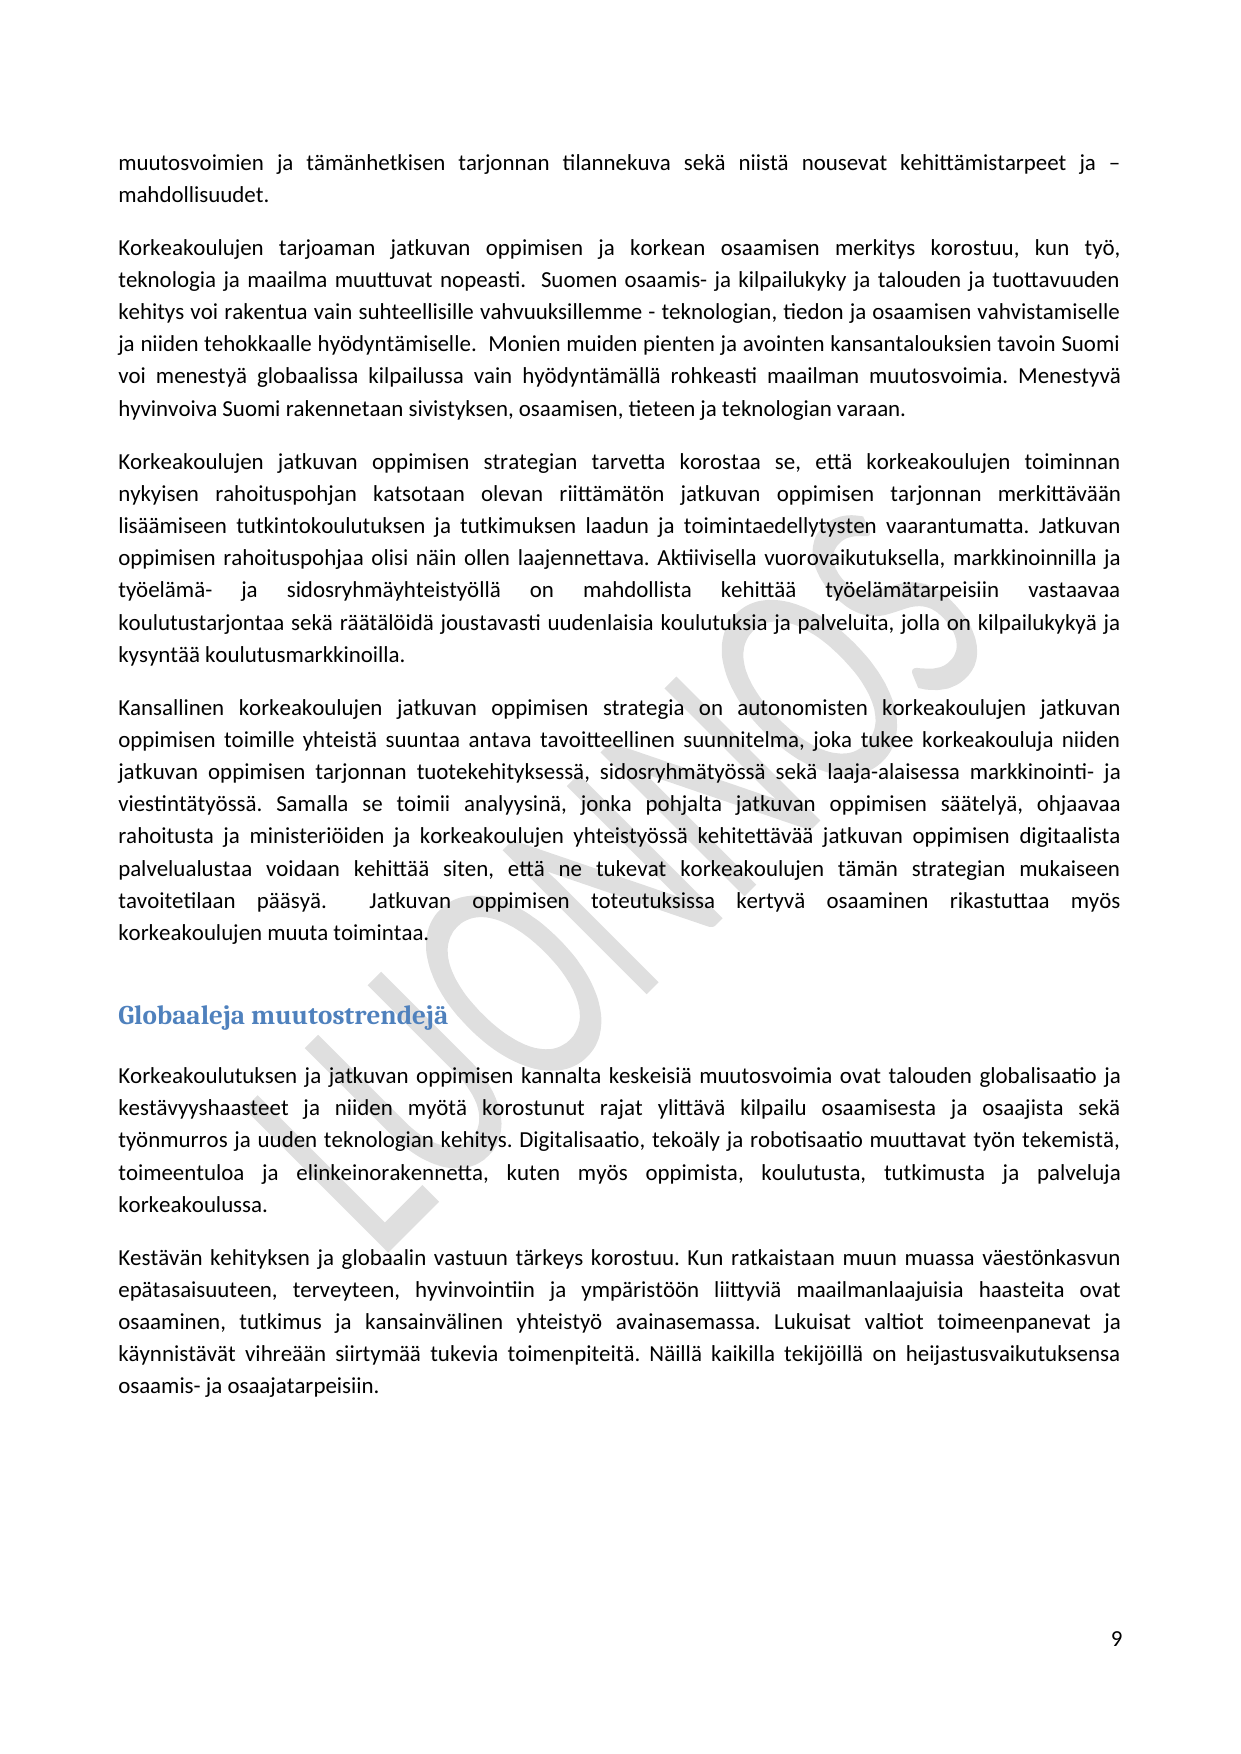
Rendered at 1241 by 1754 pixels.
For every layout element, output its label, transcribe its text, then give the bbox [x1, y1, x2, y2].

text Korkeakoulutuksen ja jatkuvan oppimisen kannalta keskeisiä muutosvoimia ovat talouden globalisaatio ja kestävyyshaasteet ja niiden myötä korostunut rajat ylittävä kilpailu osaamisesta ja osaajista sekä työnmurros ja uuden teknologian kehitys. Digitalisaatio, tekoäly ja robotisaatio muuttavat työn tekemistä, toimeentuloa ja elinkeinorakennetta, kuten myös oppimista, koulutusta, tutkimusta ja palveluja korkeakoulussa. [118, 1061, 1122, 1218]
text Korkeakoulujen jatkuvan oppimisen strategian tarvetta korostaa se, että korkeakoulujen toiminnan nykyisen rahoituspohjan katsotaan olevan riittämätön jatkuvan oppimisen tarjonnan merkittävään lisäämiseen tutkintokoulutuksen ja tutkimuksen laadun ja toimintaedellytysten vaarantumatta. Jatkuvan oppimisen rahoituspohjaa olisi näin ollen laajennettava. Aktiivisella vuorovaikutuksella, markkinoinnilla ja työelämä- ja sidosryhmäyhteistyöllä on mahdollista kehittää työelämätarpeisiin vastaavaa koulutustarjontaa sekä räätälöidä joustavasti uudenlaisia koulutuksia ja palveluita, jolla on kilpailukykyä ja kysyntää koulutusmarkkinoilla. [118, 447, 1122, 668]
text Kestävän kehityksen ja globaalin vastuun tärkeys korostuu. Kun ratkaistaan muun muassa väestönkasvun epätasaisuuteen, terveyteen, hyvinvointiin ja ympäristöön liittyviä maailmanlaajuisia haasteita ovat osaaminen, tutkimus ja kansainvälinen yhteistyö avainasemassa. Lukuisat valtiot toimeenpanevat ja käynnistävät vihreään siirtymää tukevia toimenpiteitä. Näillä kaikilla tekijöillä on heijastusvaikutuksensa osaamis- ja osaajatarpeisiin. [118, 1243, 1122, 1400]
text Kansallinen korkeakoulujen jatkuvan oppimisen strategia on autonomisten korkeakoulujen jatkuvan oppimisen toimille yhteistä suuntaa antava tavoitteellinen suunnitelma, joka tukee korkeakouluja niiden jatkuvan oppimisen tarjonnan tuotekehityksessä, sidosryhmätyössä sekä laaja-alaisessa markkinointi- ja viestintätyössä. Samalla se toimii analyysinä, jonka pohjalta jatkuvan oppimisen säätelyä, ohjaavaa rahoitusta ja ministeriöiden ja korkeakoulujen yhteistyössä kehitettävää jatkuvan oppimisen digitaalista palvelualustaa voidaan kehittää siten, että ne tukevat korkeakoulujen tämän strategian mukaiseen tavoitetilaan pääsyä. Jatkuvan oppimisen toteutuksissa kertyvä osaaminen rikastuttaa myös korkeakoulujen muuta toimintaa. [118, 693, 1122, 946]
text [118, 148, 1122, 208]
subtitle Globaaleja muutostrendejä [118, 1000, 1122, 1032]
text Korkeakoulujen tarjoaman jatkuvan oppimisen ja korkean osaamisen merkitys korostuu, kun työ, teknologia ja maailma muuttuvat nopeasti. Suomen osaamis- ja kilpailukyky ja talouden ja tuottavuuden kehitys voi rakentua vain suhteellisille vahvuuksillemme - teknologian, tiedon ja osaamisen vahvistamiselle ja niiden tehokkaalle hyödyntämiselle. Monien muiden pienten ja avointen kansantalouksien tavoin Suomi voi menestyä globaalissa kilpailussa vain hyödyntämällä rohkeasti maailman muutosvoimia. Menestyvä hyvinvoiva Suomi rakennetaan sivistyksen, osaamisen, tieteen ja teknologian varaan. [118, 233, 1122, 422]
